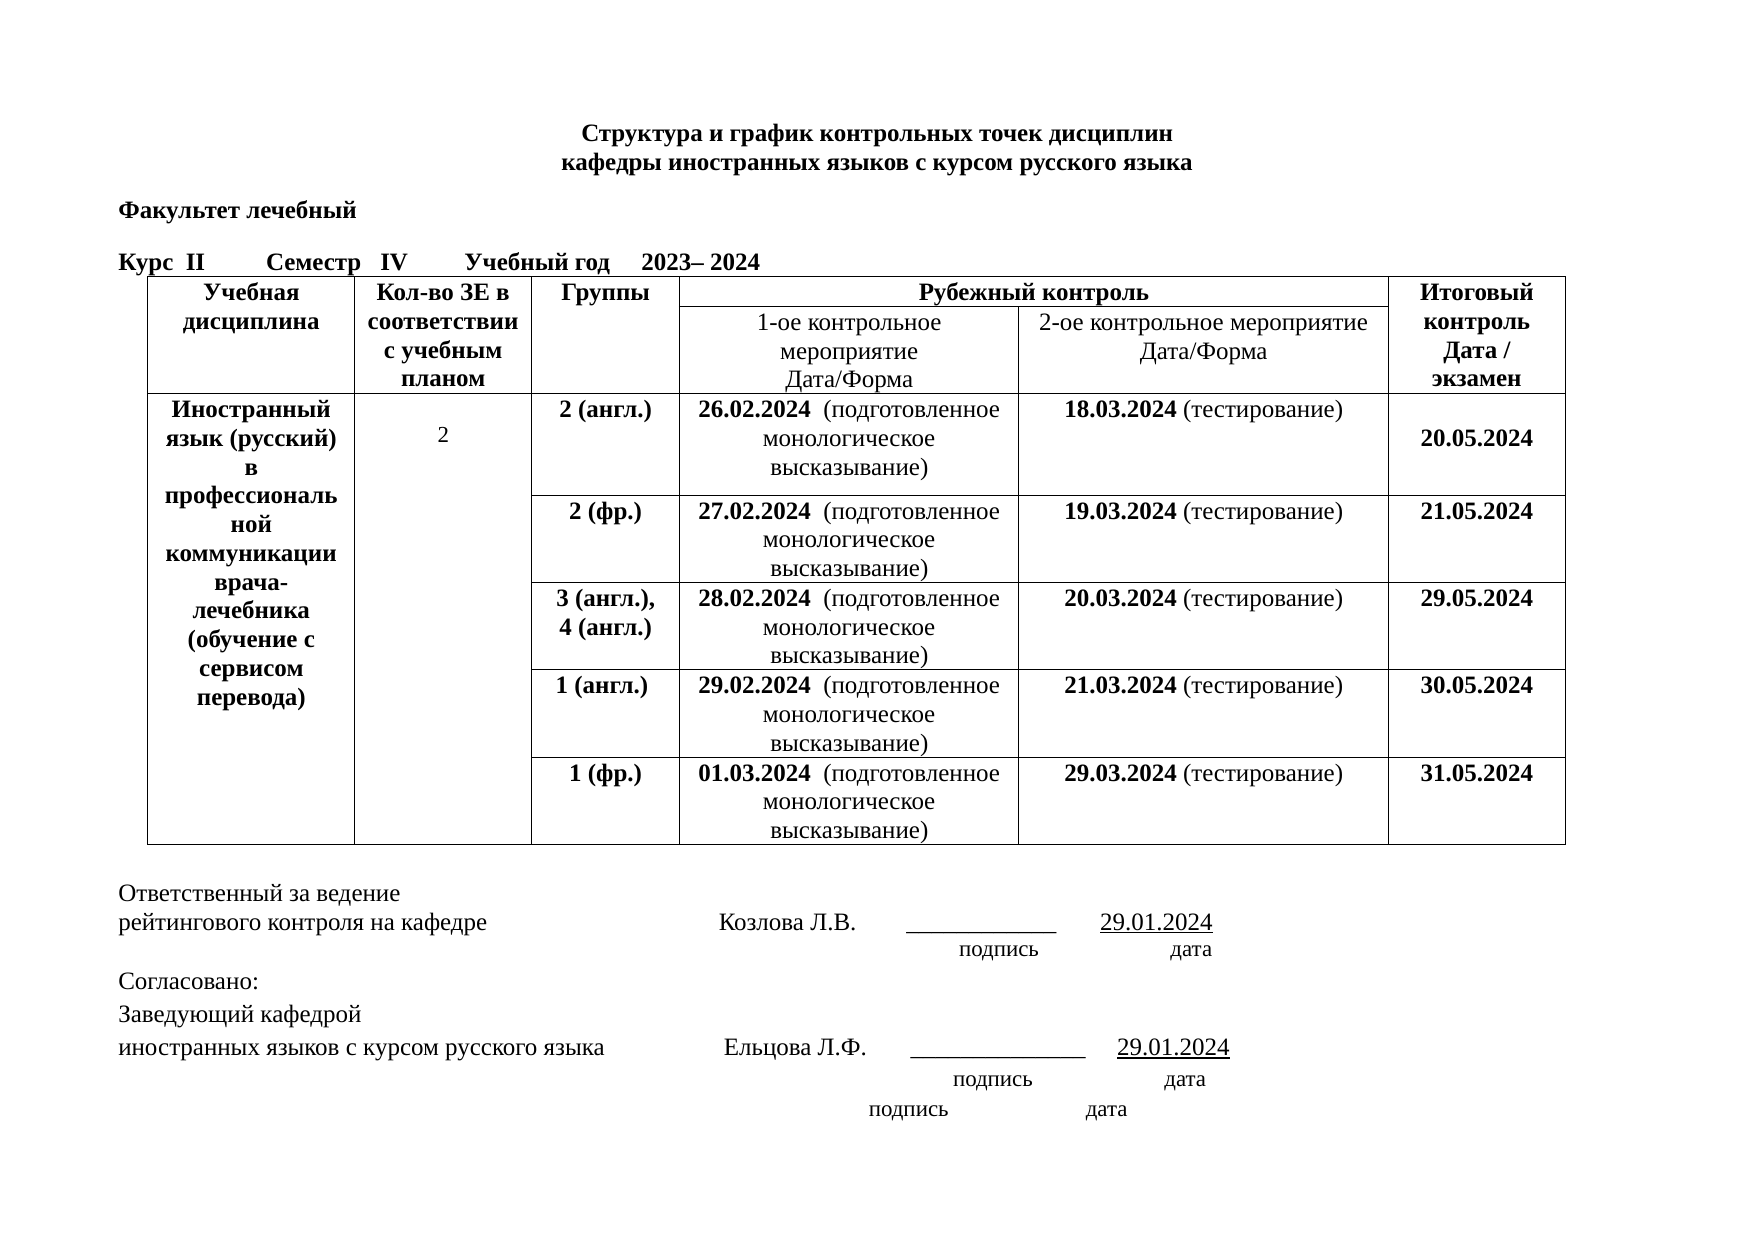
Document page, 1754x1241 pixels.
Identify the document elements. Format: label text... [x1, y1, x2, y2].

text подпись дата [118, 936, 1636, 962]
text подпись дата [118, 1065, 1636, 1092]
text подпись дата [118, 1095, 1636, 1122]
table_cell 1-ое контрольное мероприятие Дата/Форма [680, 307, 1018, 393]
table_cell 29.02.2024 (подготовленное монологическое высказывание) [680, 670, 1018, 757]
text Согласовано: [118, 966, 1636, 995]
table_header Группы [532, 277, 679, 393]
table_cell 27.02.2024 (подготовленное монологическое высказывание) [680, 496, 1018, 582]
table_cell 26.02.2024 (подготовленное монологическое высказывание) [680, 394, 1018, 495]
table_cell 01.03.2024 (подготовленное монологическое высказывание) [680, 758, 1018, 844]
text кафедры иностранных языков с курсом русского языка [118, 147, 1636, 176]
table_cell 20.05.2024 [1389, 394, 1565, 495]
table_cell 19.03.2024 (тестирование) [1019, 496, 1388, 582]
text Ответственный за ведение [118, 878, 1636, 907]
table_cell 1 (англ.) [532, 670, 679, 757]
table_header Кол-во ЗЕ в соответствии с учебным планом [355, 277, 531, 393]
table_cell Иностранный язык (русский) в профессиональной коммуникации врача-лечебника (обучение с сервисом перевода) [148, 394, 354, 844]
text Факультет лечебный [118, 195, 1636, 223]
table_header Рубежный контроль [680, 277, 1388, 306]
table_cell 21.03.2024 (тестирование) [1019, 670, 1388, 757]
table_cell 30.05.2024 [1389, 670, 1565, 757]
table_cell 3 (англ.), 4 (англ.) [532, 583, 679, 669]
table_cell 18.03.2024 (тестирование) [1019, 394, 1388, 495]
table_cell 29.03.2024 (тестирование) [1019, 758, 1388, 844]
text Структура и график контрольных точек дисциплин [118, 118, 1636, 147]
text Курс II Семестр IV Учебный год 2023– 2024 [118, 247, 1636, 276]
table_cell 21.05.2024 [1389, 496, 1565, 582]
text Заведующий кафедрой [118, 999, 1636, 1028]
table_cell 28.02.2024 (подготовленное монологическое высказывание) [680, 583, 1018, 669]
table_header Итоговый контроль Дата / экзамен [1389, 277, 1565, 393]
table_cell 2-ое контрольное мероприятие Дата/Форма [1019, 307, 1388, 393]
table_cell 31.05.2024 [1389, 758, 1565, 844]
text иностранных языков с курсом русского языка Ельцова Л.Ф. ______________ 29.01.2024 [118, 1032, 1636, 1061]
table_cell 2 (англ.) [532, 394, 679, 495]
table_cell 2 [355, 394, 531, 844]
table_cell 20.03.2024 (тестирование) [1019, 583, 1388, 669]
table_cell 29.05.2024 [1389, 583, 1565, 669]
table_cell 1 (фр.) [532, 758, 679, 844]
table_header Учебная дисциплина [148, 277, 354, 393]
text рейтингового контроля на кафедре Козлова Л.В. ____________ 29.01.2024 [118, 907, 1636, 936]
table_cell 2 (фр.) [532, 496, 679, 582]
